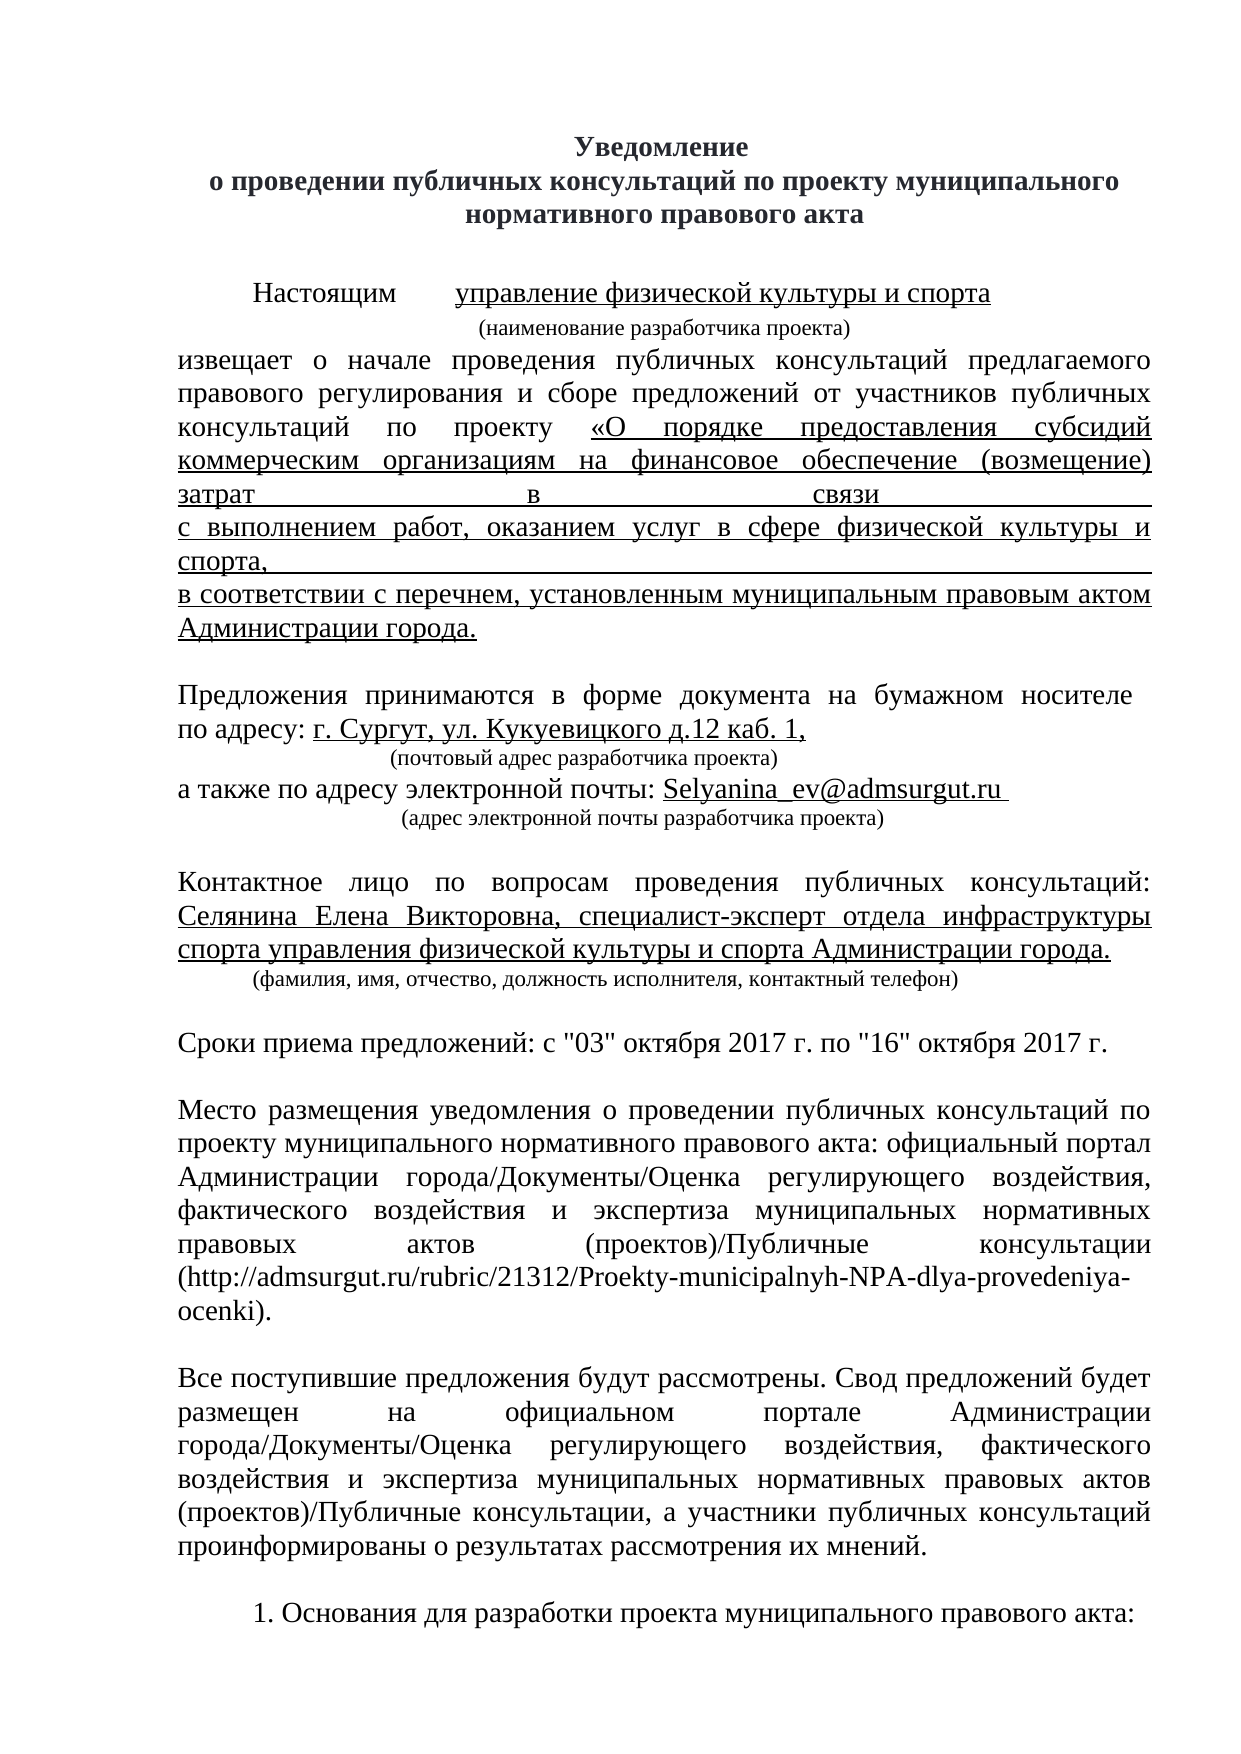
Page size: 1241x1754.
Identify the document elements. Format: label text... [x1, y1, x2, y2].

text 1. Основания для разработки проекта муниципального правового акта: [177, 1595, 1152, 1628]
text Контактное лицо по вопросам проведения публичных консультаций: Селянина Елена Викторовна, специалист-эксперт отдела инфраструктуры спорта управления физической культуры и спорта Администрации города. [177, 928, 1152, 965]
text (фамилия, имя, отчество, должность исполнителя, контактный телефон) [177, 965, 1152, 991]
text извещает о начале проведения публичных консультаций предлагаемого правового регулирования и сборе предложений от участников публичных консультаций по проекту «О порядке предоставления субсидий коммерческим организациям на финансовое обеспечение (возмещение) затрат в связи с выполнением работ, оказанием услуг в сфере физической культуры и спорта, в соответствии с перечнем, установленным муниципальным правовым актом Администрации города. [177, 342, 1152, 471]
text извещает о начале проведения публичных консультаций предлагаемого правового регулирования и сборе предложений от участников публичных консультаций по проекту «О порядке предоставления субсидий коммерческим организациям на финансовое обеспечение (возмещение) затрат в связи с выполнением работ, оказанием услуг в сфере физической культуры и спорта, в соответствии с перечнем, установленным муниципальным правовым актом Администрации города. [177, 472, 1152, 505]
subtitle Уведомление о проведении публичных консультаций по проекту муниципального нормативного правового акта [177, 129, 1152, 230]
text Сроки приема предложений: с "03" октября 2017 г. по "16" октября 2017 г. [177, 1025, 1152, 1058]
text (почтовый адрес разработчика проекта) [177, 744, 1152, 771]
text извещает о начале проведения публичных консультаций предлагаемого правового регулирования и сборе предложений от участников публичных консультаций по проекту «О порядке предоставления субсидий коммерческим организациям на финансовое обеспечение (возмещение) затрат в связи с выполнением работ, оказанием услуг в сфере физической культуры и спорта, в соответствии с перечнем, установленным муниципальным правовым актом Администрации города. [177, 506, 1152, 572]
text Все поступившие предложения будут рассмотрены. Свод предложений будет размещен на официальном портале Администрации города/Документы/Оценка регулирующего воздействия, фактического воздействия и экспертиза муниципальных нормативных правовых актов (проектов)/Публичные консультации, а участники публичных консультаций проинформированы о результатах рассмотрения их мнений. [177, 1360, 1152, 1561]
text (адрес электронной почты разработчика проекта) [177, 804, 1152, 831]
text (наименование разработчика проекта) [177, 308, 1152, 342]
text извещает о начале проведения публичных консультаций предлагаемого правового регулирования и сборе предложений от участников публичных консультаций по проекту «О порядке предоставления субсидий коммерческим организациям на финансовое обеспечение (возмещение) затрат в связи с выполнением работ, оказанием услуг в сфере физической культуры и спорта, в соответствии с перечнем, установленным муниципальным правовым актом Администрации города. [177, 573, 1152, 606]
text Настоящим управление физической культуры и спорта [177, 275, 1152, 308]
text а также по адресу электронной почты: Selyanina_ev@admsurgut.ru [177, 771, 1152, 804]
text Предложения принимаются в форме документа на бумажном носителе по адресу: г. Сургут, ул. Кукуевицкого д.12 каб. 1, [177, 677, 1152, 744]
text извещает о начале проведения публичных консультаций предлагаемого правового регулирования и сборе предложений от участников публичных консультаций по проекту «О порядке предоставления субсидий коммерческим организациям на финансовое обеспечение (возмещение) затрат в связи с выполнением работ, оказанием услуг в сфере физической культуры и спорта, в соответствии с перечнем, установленным муниципальным правовым актом Администрации города. [177, 607, 1152, 644]
text Контактное лицо по вопросам проведения публичных консультаций: Селянина Елена Викторовна, специалист-эксперт отдела инфраструктуры спорта управления физической культуры и спорта Администрации города. [177, 864, 1152, 927]
text Место размещения уведомления о проведении публичных консультаций по проекту муниципального нормативного правового акта: официальный портал Администрации города/Документы/Оценка регулирующего воздействия, фактического воздействия и экспертиза муниципальных нормативных правовых актов (проектов)/Публичные консультации (http://admsurgut.ru/rubric/21312/Proekty-municipalnyh-NPA-dlya-provedeniya-ocenki). [177, 1092, 1152, 1327]
